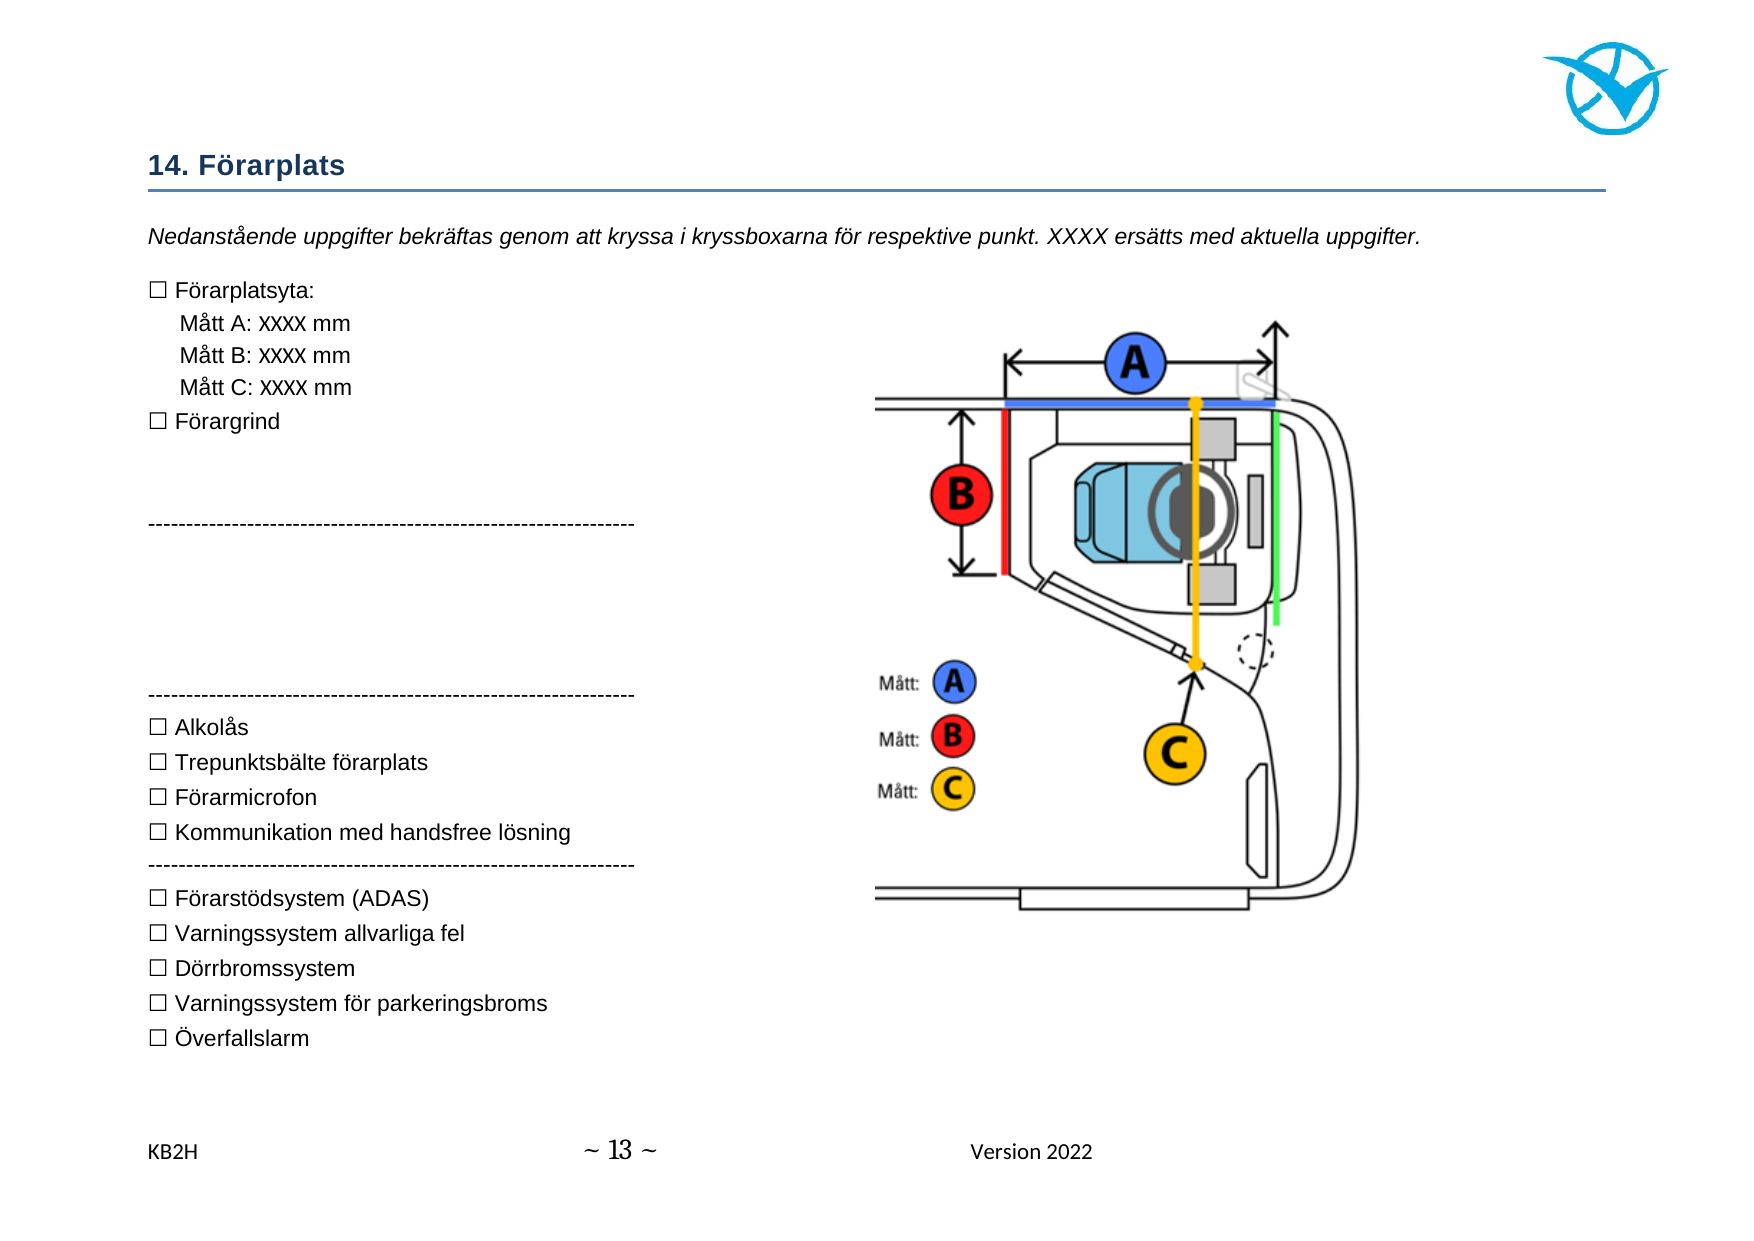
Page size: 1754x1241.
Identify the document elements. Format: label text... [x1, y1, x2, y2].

picture [1584, 48, 1616, 74]
picture [875, 303, 1379, 938]
text Nedanstående uppgifter bekräftas genom att kryssa i kryssboxarna för respektive punkt. XXXX ersätts med aktuella uppgifter. [148, 223, 1606, 249]
picture [1542, 42, 1654, 135]
title 14. Förarplats [148, 148, 1606, 189]
picture [1615, 42, 1673, 135]
